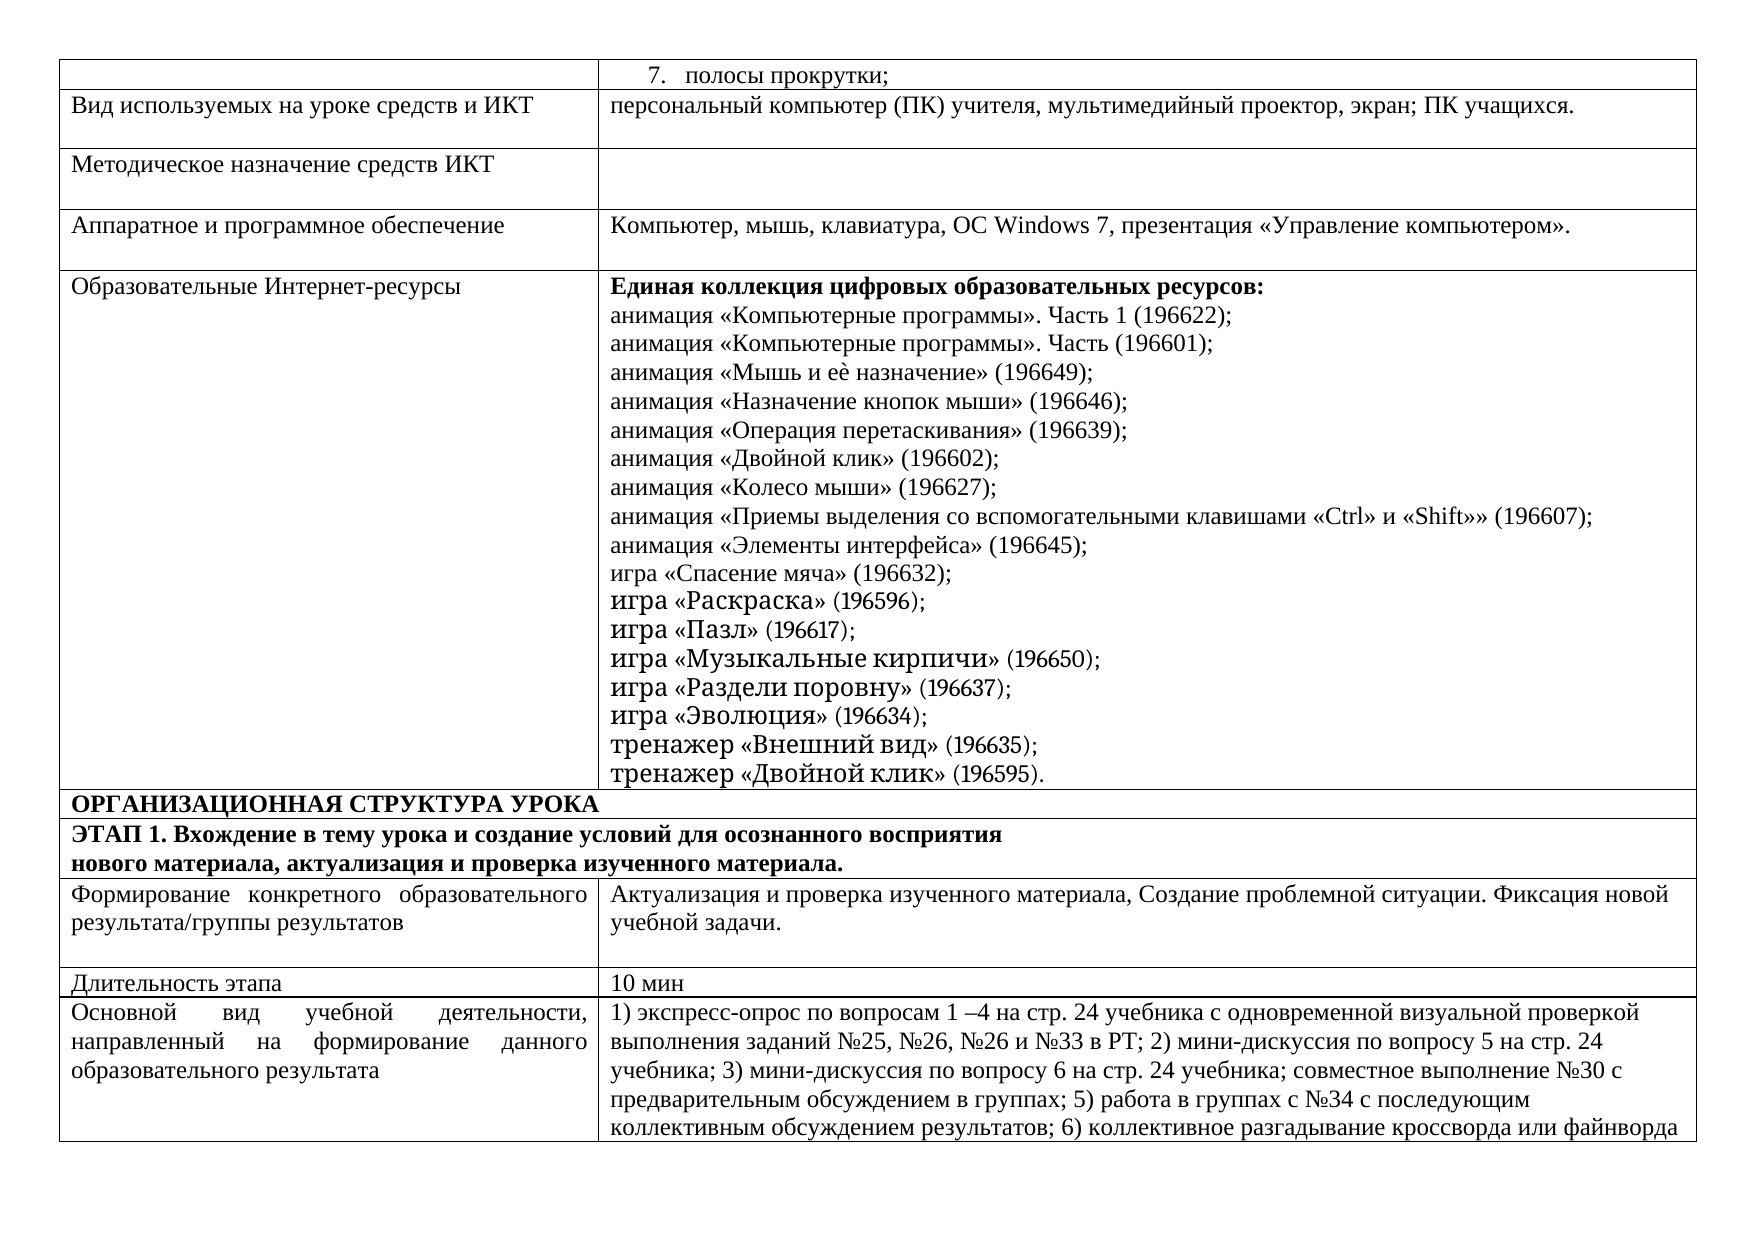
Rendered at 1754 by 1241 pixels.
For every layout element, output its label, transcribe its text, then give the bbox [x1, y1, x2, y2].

table_cell 10 мин [599, 968, 1696, 996]
table_cell Образовательные Интернет-ресурсы [60, 271, 598, 788]
table_cell Единая коллекция цифровых образовательных ресурсов: анимация «Компьютерные программы». Часть 1 (196622); анимация «Компьютерные программы». Часть (196601); анимация «Мышь и еѐ назначение» (196649); анимация «Назначение кнопок мыши» (196646); анимация «Операция перетаскивания» (196639); анимация «Двойной клик» (196602); анимация «Колесо мыши» (196627); анимация «Приемы выделения со вспомогательными клавишами «Ctrl» и «Shift»» (196607); анимация «Элементы интерфейса» (196645); игра «Спасение мяча» (196632); игра «Раскраска» (196596); игра «Пазл» (196617); игра «Музыкальные кирпичи» (196650); игра «Раздели поровну» (196637); игра «Эволюция» (196634); тренажер «Внешний вид» (196635); тренажер «Двойной клик» (196595). [599, 271, 1696, 788]
table_cell Компьютер, мышь, клавиатура, ОС Windows 7, презентация «Управление компьютером». [599, 210, 1696, 270]
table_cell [599, 998, 1696, 1141]
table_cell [599, 60, 1696, 89]
table_cell персональный компьютер (ПК) учителя, мультимедийный проектор, экран; ПК учащихся. [599, 90, 1696, 148]
table_cell Методическое назначение средств ИКТ [60, 149, 598, 209]
table_cell Вид используемых на уроке средств и ИКТ [60, 90, 598, 148]
table_cell ОРГАНИЗАЦИОННАЯ СТРУКТУРА УРОКА [60, 790, 1696, 818]
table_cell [60, 998, 598, 1141]
table_cell Актуализация и проверка изученного материала, Создание проблемной ситуации. Фиксация новой учебной задачи. [599, 879, 1696, 967]
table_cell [60, 60, 598, 89]
table_cell Аппаратное и программное обеспечение [60, 210, 598, 270]
table_cell Длительность этапа [60, 968, 598, 996]
table_cell Формирование конкретного образовательного результата/группы результатов [60, 879, 598, 967]
table_cell ЭТАП 1. Вхождение в тему урока и создание условий для осознанного восприятия нового материала, актуализация и проверка изученного материала. [60, 819, 1696, 878]
table_cell [599, 149, 1696, 209]
